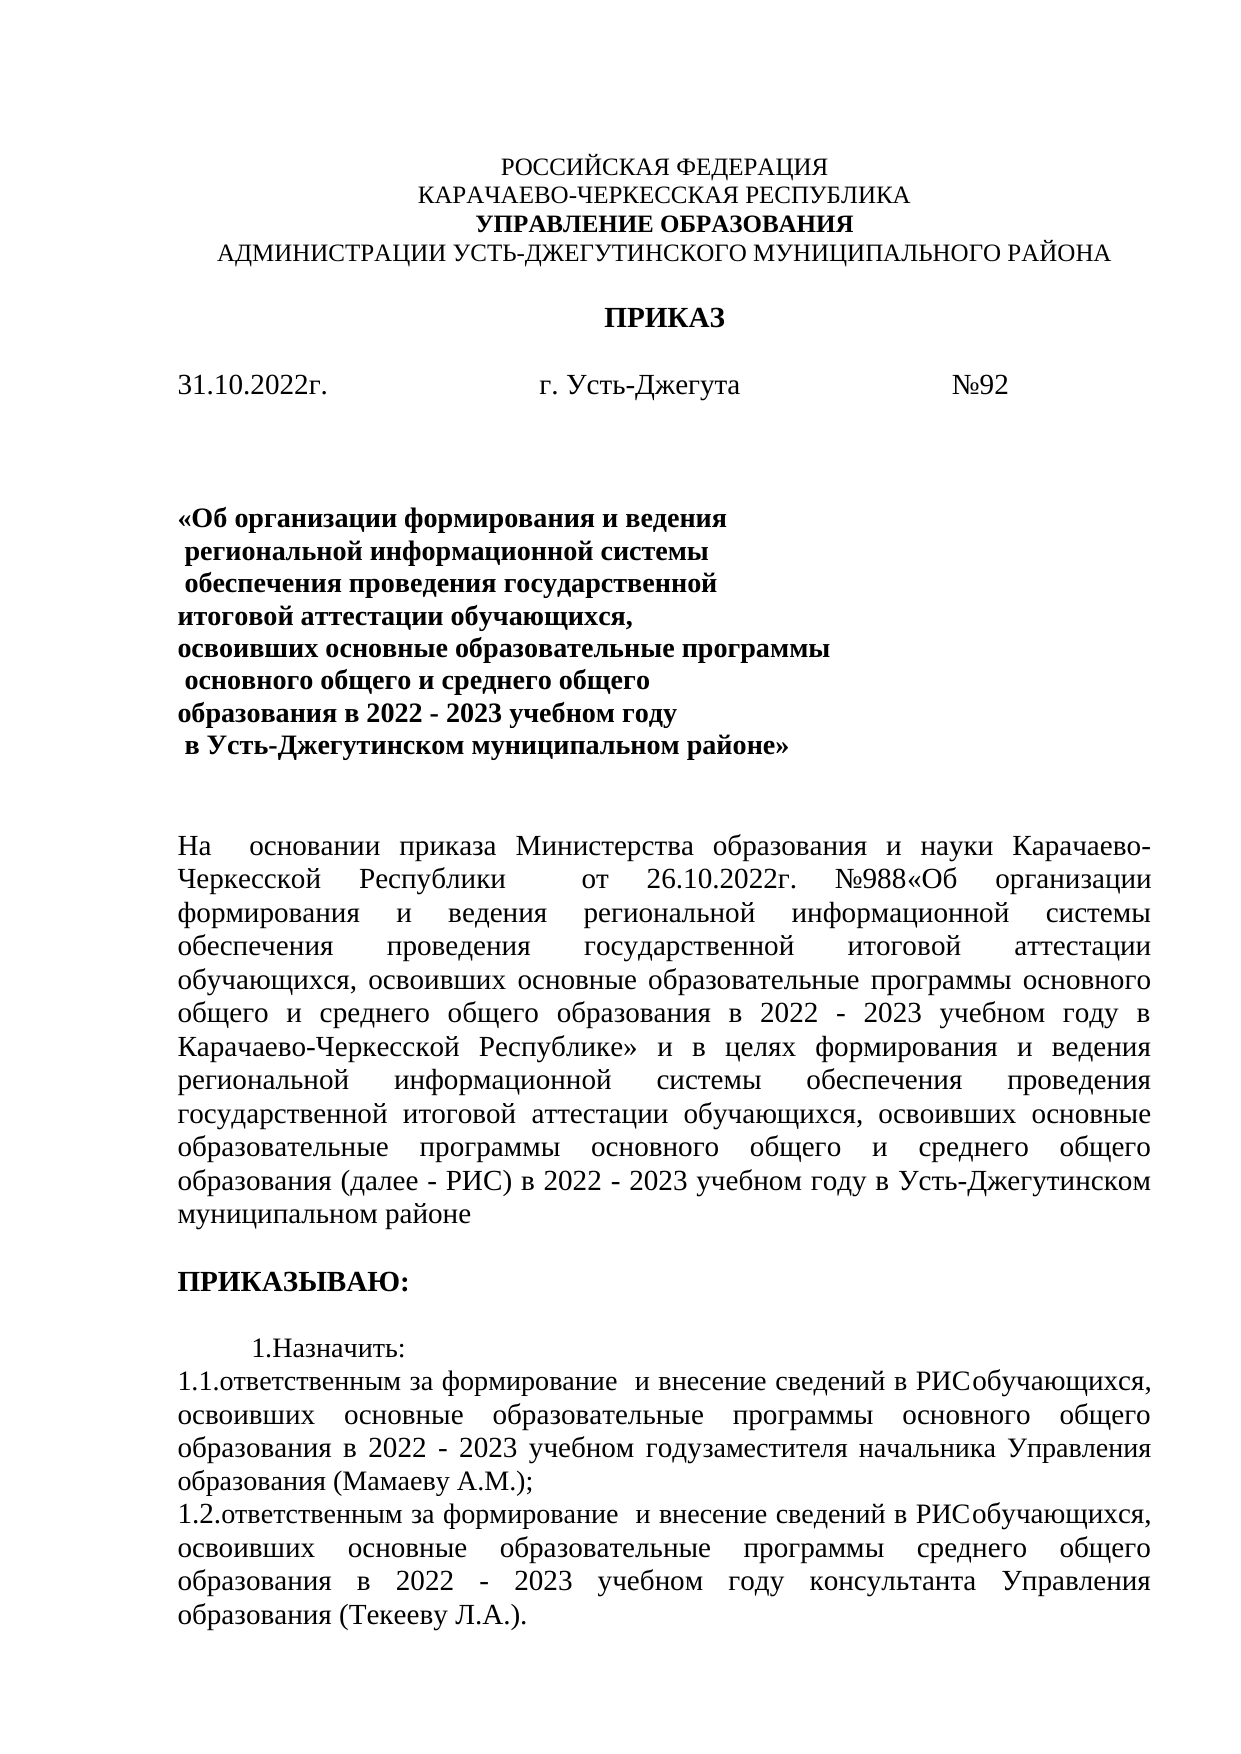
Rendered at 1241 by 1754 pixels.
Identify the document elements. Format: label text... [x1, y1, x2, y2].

text ПРИКАЗЫВАЮ: [177, 1264, 1152, 1297]
text 1.Назначить: [177, 1331, 1152, 1363]
text УПРАВЛЕНИЕ ОБРАЗОВАНИЯ [177, 209, 1152, 238]
text «Об организации формирования и ведения [177, 501, 1152, 534]
text ПРИКАЗ [177, 300, 1152, 334]
text РОССИЙСКАЯ ФЕДЕРАЦИЯ [177, 152, 1152, 180]
text 31.10.2022г. г. Усть-Джегута №92 [177, 367, 1152, 401]
text региональной информационной системы [177, 534, 1152, 566]
text 1.1.ответственным за формирование и внесение сведений в РИСобучающихся, освоивших основные образовательные программы основного общего образования в 2022 - 2023 учебном годузаместителя начальника Управления образования (Мамаеву А.М.); [177, 1363, 1152, 1496]
text обеспечения проведения государственной [177, 566, 1152, 599]
text итоговой аттестации обучающихся, [177, 599, 1152, 631]
text в Усть-Джегутинском муниципальном районе» [177, 728, 1152, 761]
text основного общего и среднего общего [177, 663, 1152, 696]
text 1.2.ответственным за формирование и внесение сведений в РИСобучающихся, освоивших основные образовательные программы среднего общего образования в 2022 - 2023 учебном году консультанта Управления образования (Текееву Л.А.). [177, 1496, 1152, 1630]
text образования в 2022 - 2023 учебном году [177, 696, 1152, 728]
text АДМИНИСТРАЦИИ УСТЬ-ДЖЕГУТИНСКОГО МУНИЦИПАЛЬНОГО РАЙОНА [177, 238, 1152, 267]
text На основании приказа Министерства образования и науки Карачаево-Черкесской Республики от 26.10.2022г. №988«Об организации формирования и ведения региональной информационной системы обеспечения проведения государственной итоговой аттестации обучающихся, освоивших основные образовательные программы основного общего и среднего общего образования в 2022 - 2023 учебном году в Карачаево-Черкесской Республике» и в целях формирования и ведения региональной информационной системы обеспечения проведения государственной итоговой аттестации обучающихся, освоивших основные образовательные программы основного общего и среднего общего образования (далее - РИС) в 2022 - 2023 учебном году в Усть-Джегутинском муниципальном районе [177, 828, 1152, 1230]
text освоивших основные образовательные программы [177, 631, 1152, 663]
text КАРАЧАЕВО-ЧЕРКЕССКАЯ РЕСПУБЛИКА [177, 180, 1152, 209]
